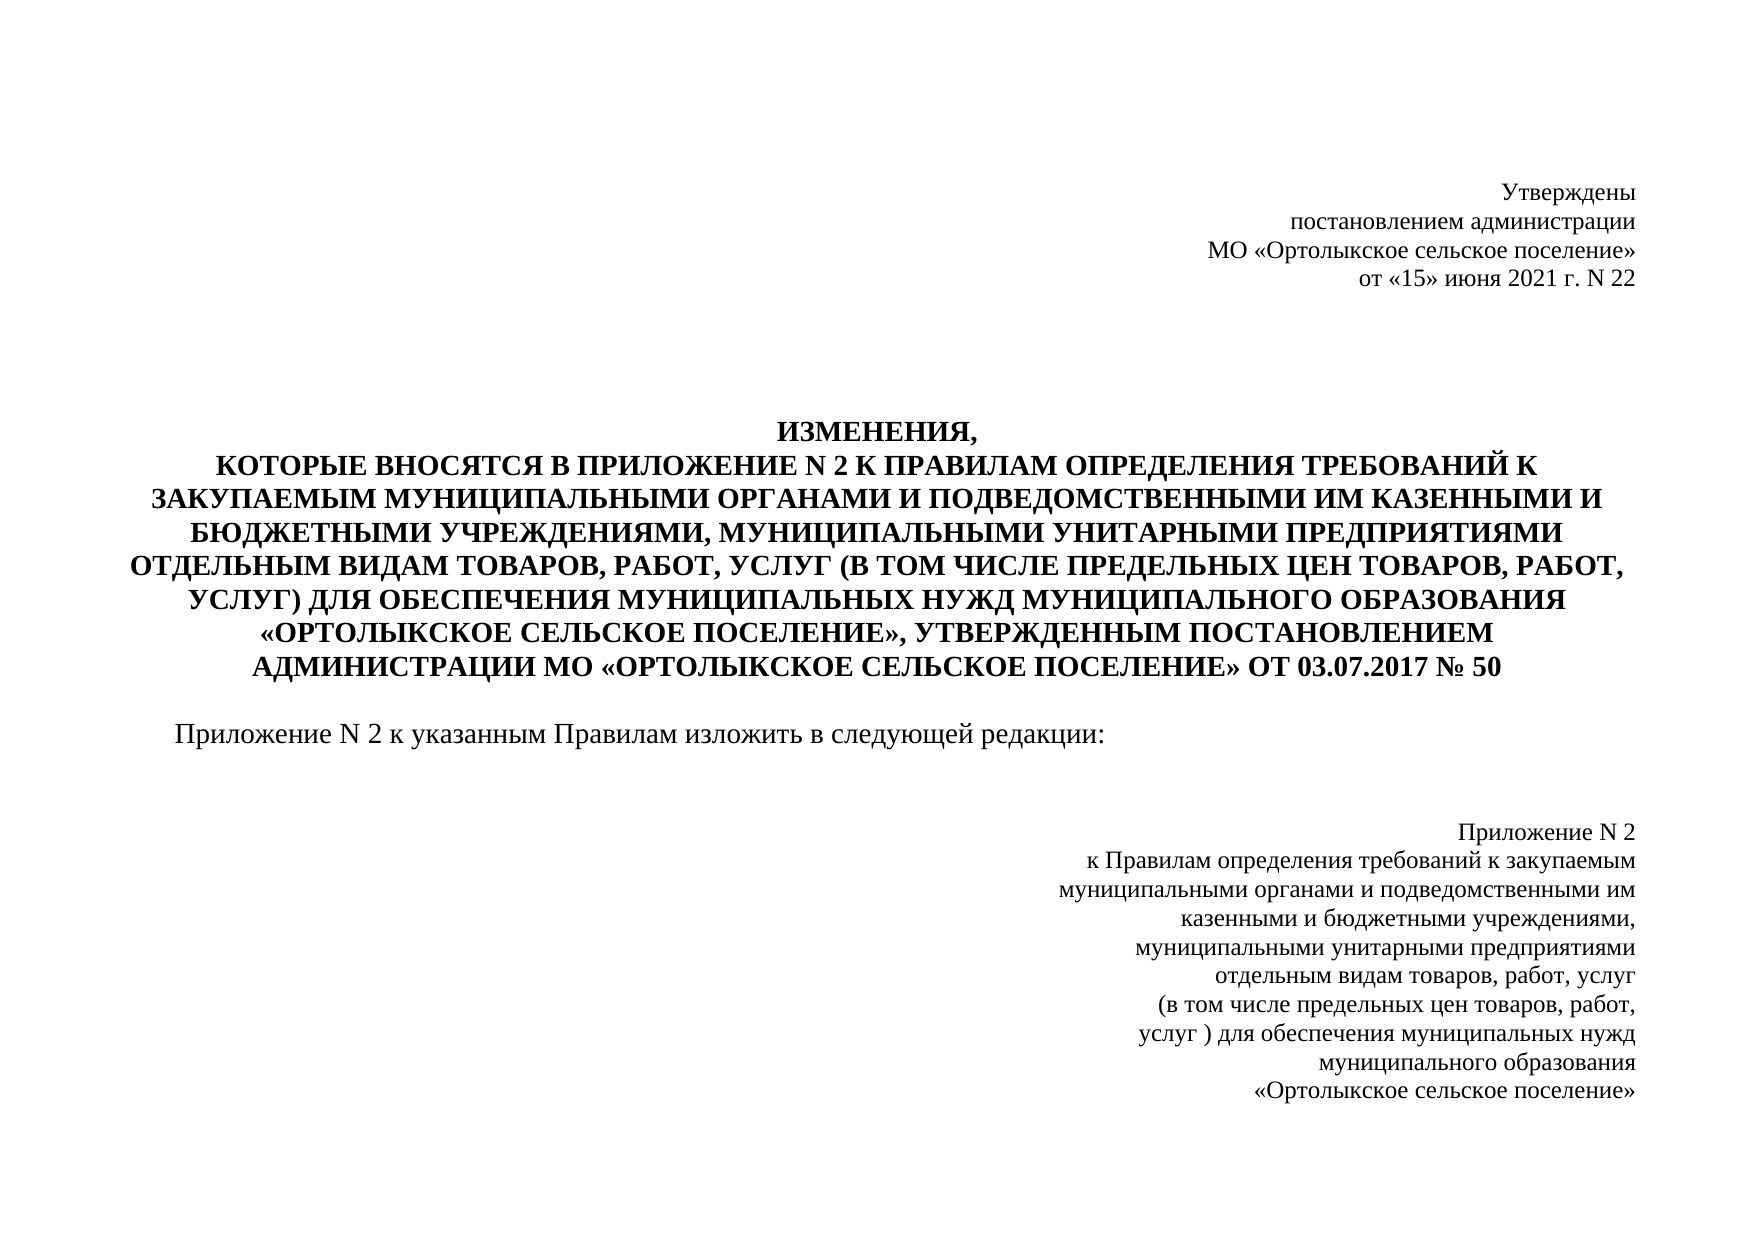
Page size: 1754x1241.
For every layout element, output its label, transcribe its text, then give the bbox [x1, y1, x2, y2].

text Приложение N 2 [118, 817, 1636, 846]
text Утверждены [118, 177, 1636, 206]
text МО «Ортолыкское сельское поселение» [118, 235, 1636, 263]
text муниципального образования [118, 1047, 1636, 1076]
text к Правилам определения требований к закупаемым [118, 846, 1636, 874]
text муниципальными унитарными предприятиями [118, 932, 1636, 961]
text услуг ) для обеспечения муниципальных нужд [118, 1018, 1636, 1047]
text (в том числе предельных цен товаров, работ, [118, 989, 1636, 1018]
text муниципальными органами и подведомственными им [118, 874, 1636, 903]
text от «15» июня 2021 г. N 22 [118, 263, 1636, 292]
text отдельным видам товаров, работ, услуг [118, 961, 1636, 989]
text казенными и бюджетными учреждениями, [118, 903, 1636, 932]
title КОТОРЫЕ ВНОСЯТСЯ В ПРИЛОЖЕНИЕ N 2 К ПРАВИЛАМ ОПРЕДЕЛЕНИЯ ТРЕБОВАНИЙ К ЗАКУПАЕМЫМ МУНИЦИПАЛЬНЫМИ ОРГАНАМИ И ПОДВЕДОМСТВЕННЫМИ ИМ КАЗЕННЫМИ И БЮДЖЕТНЫМИ УЧРЕЖДЕНИЯМИ, МУНИЦИПАЛЬНЫМИ УНИТАРНЫМИ ПРЕДПРИЯТИЯМИ ОТДЕЛЬНЫМ ВИДАМ ТОВАРОВ, РАБОТ, УСЛУГ (В ТОМ ЧИСЛЕ ПРЕДЕЛЬНЫХ ЦЕН ТОВАРОВ, РАБОТ, УСЛУГ) ДЛЯ ОБЕСПЕЧЕНИЯ МУНИЦИПАЛЬНЫХ НУЖД МУНИЦИПАЛЬНОГО ОБРАЗОВАНИЯ «ОРТОЛЫКСКОЕ СЕЛЬСКОЕ ПОСЕЛЕНИЕ», УТВЕРЖДЕННЫМ ПОСТАНОВЛЕНИЕМ АДМИНИСТРАЦИИ МО «ОРТОЛЫКСКОЕ СЕЛЬСКОЕ ПОСЕЛЕНИЕ» ОТ 03.07.2017 № 50 [118, 448, 1636, 683]
text Приложение N 2 к указанным Правилам изложить в следующей редакции: [118, 716, 1636, 750]
title ИЗМЕНЕНИЯ, [118, 414, 1636, 448]
text «Ортолыкское сельское поселение» [118, 1076, 1636, 1104]
text постановлением администрации [118, 206, 1636, 235]
